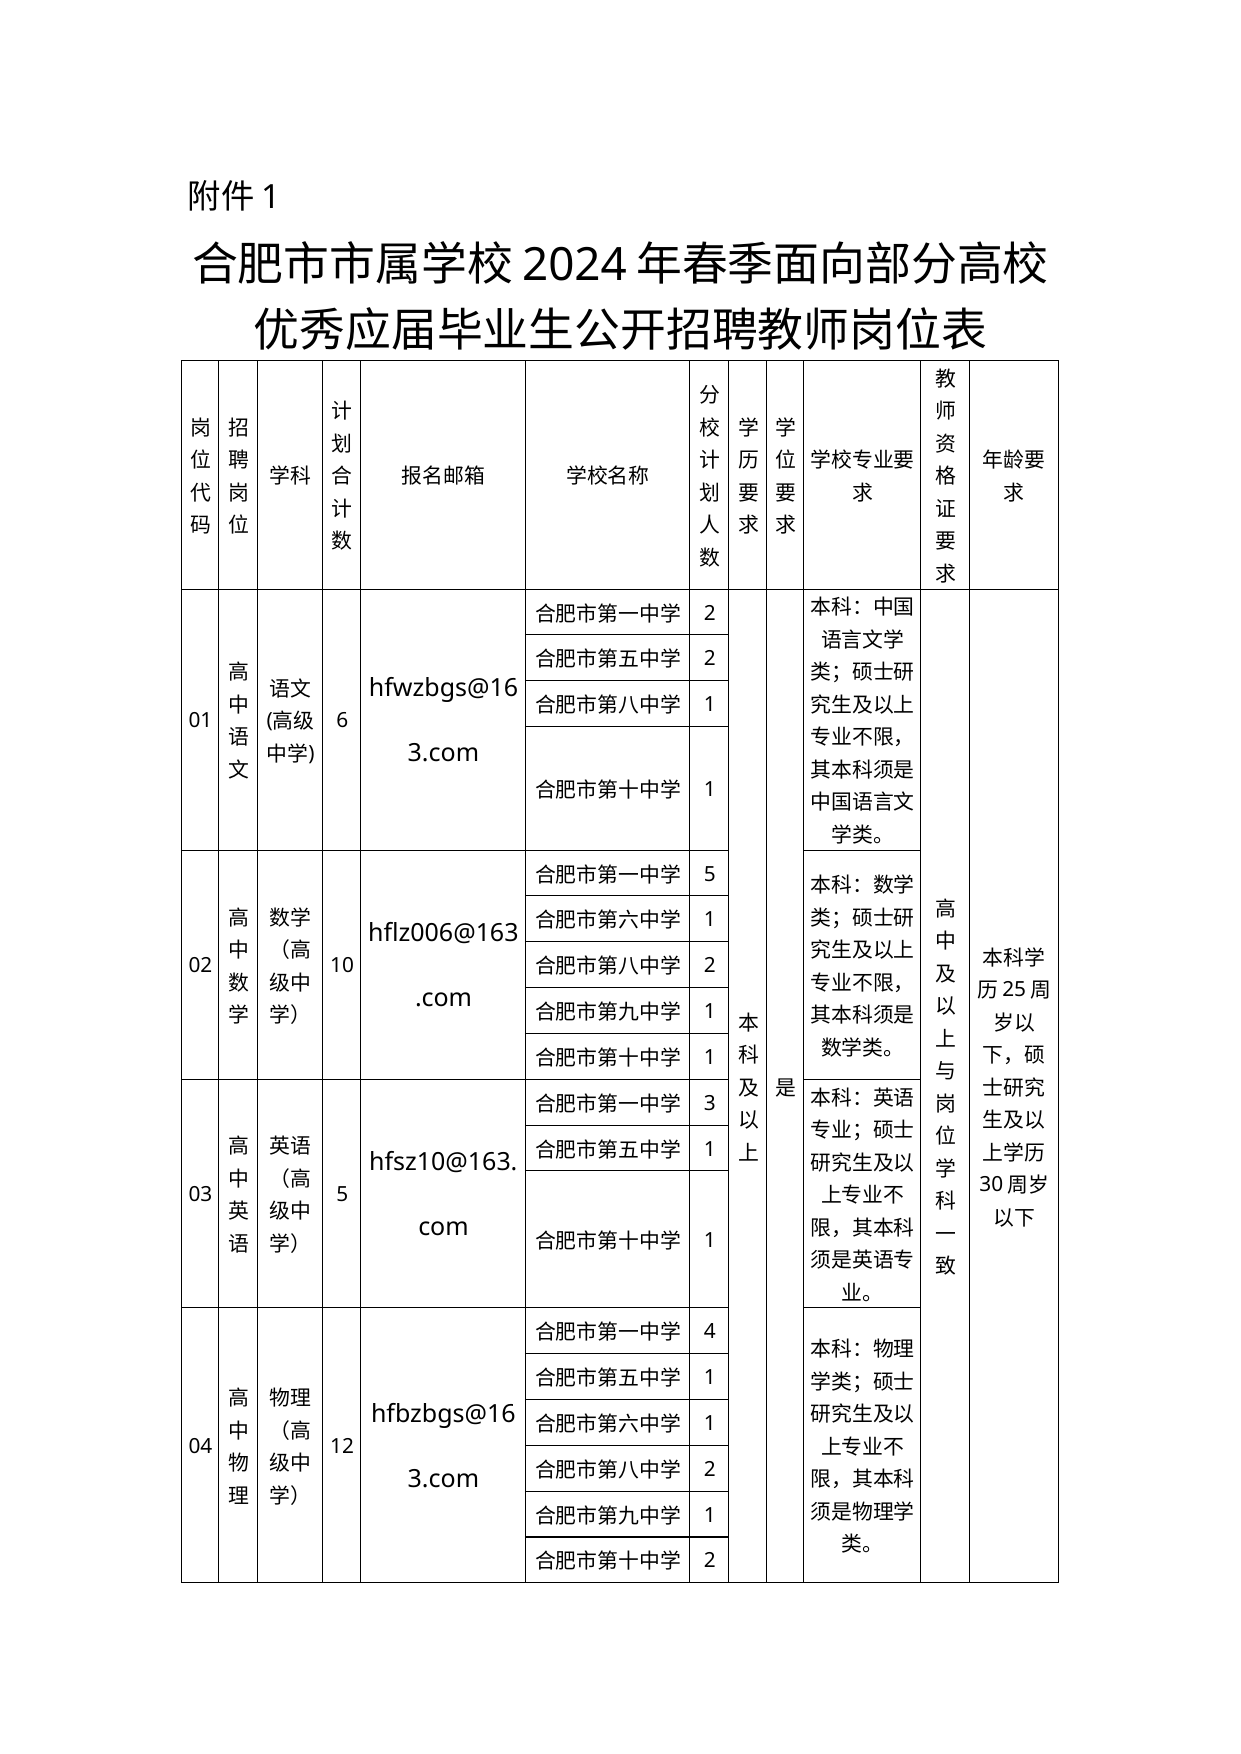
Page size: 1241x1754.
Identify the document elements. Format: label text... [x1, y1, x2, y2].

table_cell 1 [690, 681, 728, 726]
table_cell 语文(高级中学) [258, 590, 322, 849]
table_cell 10 [323, 851, 360, 1079]
table_header 报名邮箱 [361, 361, 525, 588]
table_cell 高中英语 [219, 1080, 257, 1307]
table_cell 2 [690, 1446, 728, 1491]
table_cell 1 [690, 1126, 728, 1170]
table_cell 本科学历25周岁以下，硕士研究生及以上学历30周岁以下 [970, 590, 1058, 1582]
table_cell 1 [690, 1171, 728, 1307]
text 合肥市市属学校2024年春季面向部分高校优秀应届毕业生公开招聘教师岗位表 [187, 227, 1053, 360]
table_cell 合肥市第十中学 [526, 1171, 689, 1307]
table_header 岗位代码 [182, 361, 218, 588]
table_cell 合肥市第八中学 [526, 1446, 689, 1491]
table_header 教师资格证要求 [921, 361, 969, 588]
table_header 招聘岗位 [219, 361, 257, 588]
table_cell 合肥市第五中学 [526, 635, 689, 680]
table_cell 是 [767, 590, 803, 1582]
table_cell 本科：中国语言文学类；硕士研究生及以上专业不限，其本科须是中国语言文学类。 [804, 590, 920, 849]
table_cell 合肥市第十中学 [526, 727, 689, 849]
table_cell 01 [182, 590, 218, 849]
table_cell 12 [323, 1308, 360, 1582]
table_cell 1 [690, 1400, 728, 1445]
table_cell 高中数学 [219, 851, 257, 1079]
table_cell 合肥市第八中学 [526, 942, 689, 987]
table_header 年龄要求 [970, 361, 1058, 588]
table_header 学位要求 [767, 361, 803, 588]
table_header 计划合计数 [323, 361, 360, 588]
table_cell hfsz10@163.com [361, 1080, 525, 1307]
table_cell 5 [323, 1080, 360, 1307]
table_cell 合肥市第一中学 [526, 590, 689, 634]
table_cell 合肥市第五中学 [526, 1126, 689, 1170]
table_cell 合肥市第九中学 [526, 988, 689, 1033]
table_cell hfbzbgs@163.com [361, 1308, 525, 1582]
table_header 学历要求 [729, 361, 766, 588]
table_cell 合肥市第一中学 [526, 851, 689, 895]
table_cell 高中物理 [219, 1308, 257, 1582]
table_header 学校专业要求 [804, 361, 920, 588]
table_header 学科 [258, 361, 322, 588]
table_cell 合肥市第六中学 [526, 1400, 689, 1445]
table_cell 6 [323, 590, 360, 849]
table_cell 5 [690, 851, 728, 895]
table_cell 合肥市第六中学 [526, 896, 689, 941]
table_cell 本科：物理学类；硕士研究生及以上专业不限，其本科须是物理学类。 [804, 1308, 920, 1582]
table_header 学校名称 [526, 361, 689, 588]
table_cell 1 [690, 988, 728, 1033]
table_cell 合肥市第八中学 [526, 681, 689, 726]
table_cell 1 [690, 1354, 728, 1399]
table_cell 合肥市第九中学 [526, 1492, 689, 1536]
table_cell 合肥市第一中学 [526, 1308, 689, 1353]
table_cell 本科：数学类；硕士研究生及以上专业不限，其本科须是数学类。 [804, 851, 920, 1079]
table_cell 合肥市第一中学 [526, 1080, 689, 1124]
text 附件1 [187, 162, 1053, 227]
table_cell 合肥市第十中学 [526, 1034, 689, 1079]
table_cell 英语（高级中学） [258, 1080, 322, 1307]
table_cell 1 [690, 896, 728, 941]
table_cell 2 [690, 1538, 728, 1582]
table_cell 本科及以上 [729, 590, 766, 1582]
table_cell 本科：英语专业；硕士研究生及以上专业不限，其本科须是英语专业。 [804, 1080, 920, 1307]
table_cell 合肥市第十中学 [526, 1538, 689, 1582]
table_cell 数学（高级中学） [258, 851, 322, 1079]
table_cell 高中语文 [219, 590, 257, 849]
table_cell hfwzbgs@163.com [361, 590, 525, 849]
table_cell 04 [182, 1308, 218, 1582]
table_cell 4 [690, 1308, 728, 1353]
table_cell 高中及以上与岗位学科一致 [921, 590, 969, 1582]
table_cell 1 [690, 1034, 728, 1079]
table_cell 2 [690, 590, 728, 634]
table_cell 1 [690, 727, 728, 849]
table_cell 2 [690, 635, 728, 680]
table_cell 03 [182, 1080, 218, 1307]
table_cell 3 [690, 1080, 728, 1124]
table_cell 1 [690, 1492, 728, 1536]
table_cell 2 [690, 942, 728, 987]
table_cell 02 [182, 851, 218, 1079]
table_header 分校计划人数 [690, 361, 728, 588]
table_cell 合肥市第五中学 [526, 1354, 689, 1399]
table_cell 物理（高级中学） [258, 1308, 322, 1582]
table_cell hflz006@163.com [361, 851, 525, 1079]
